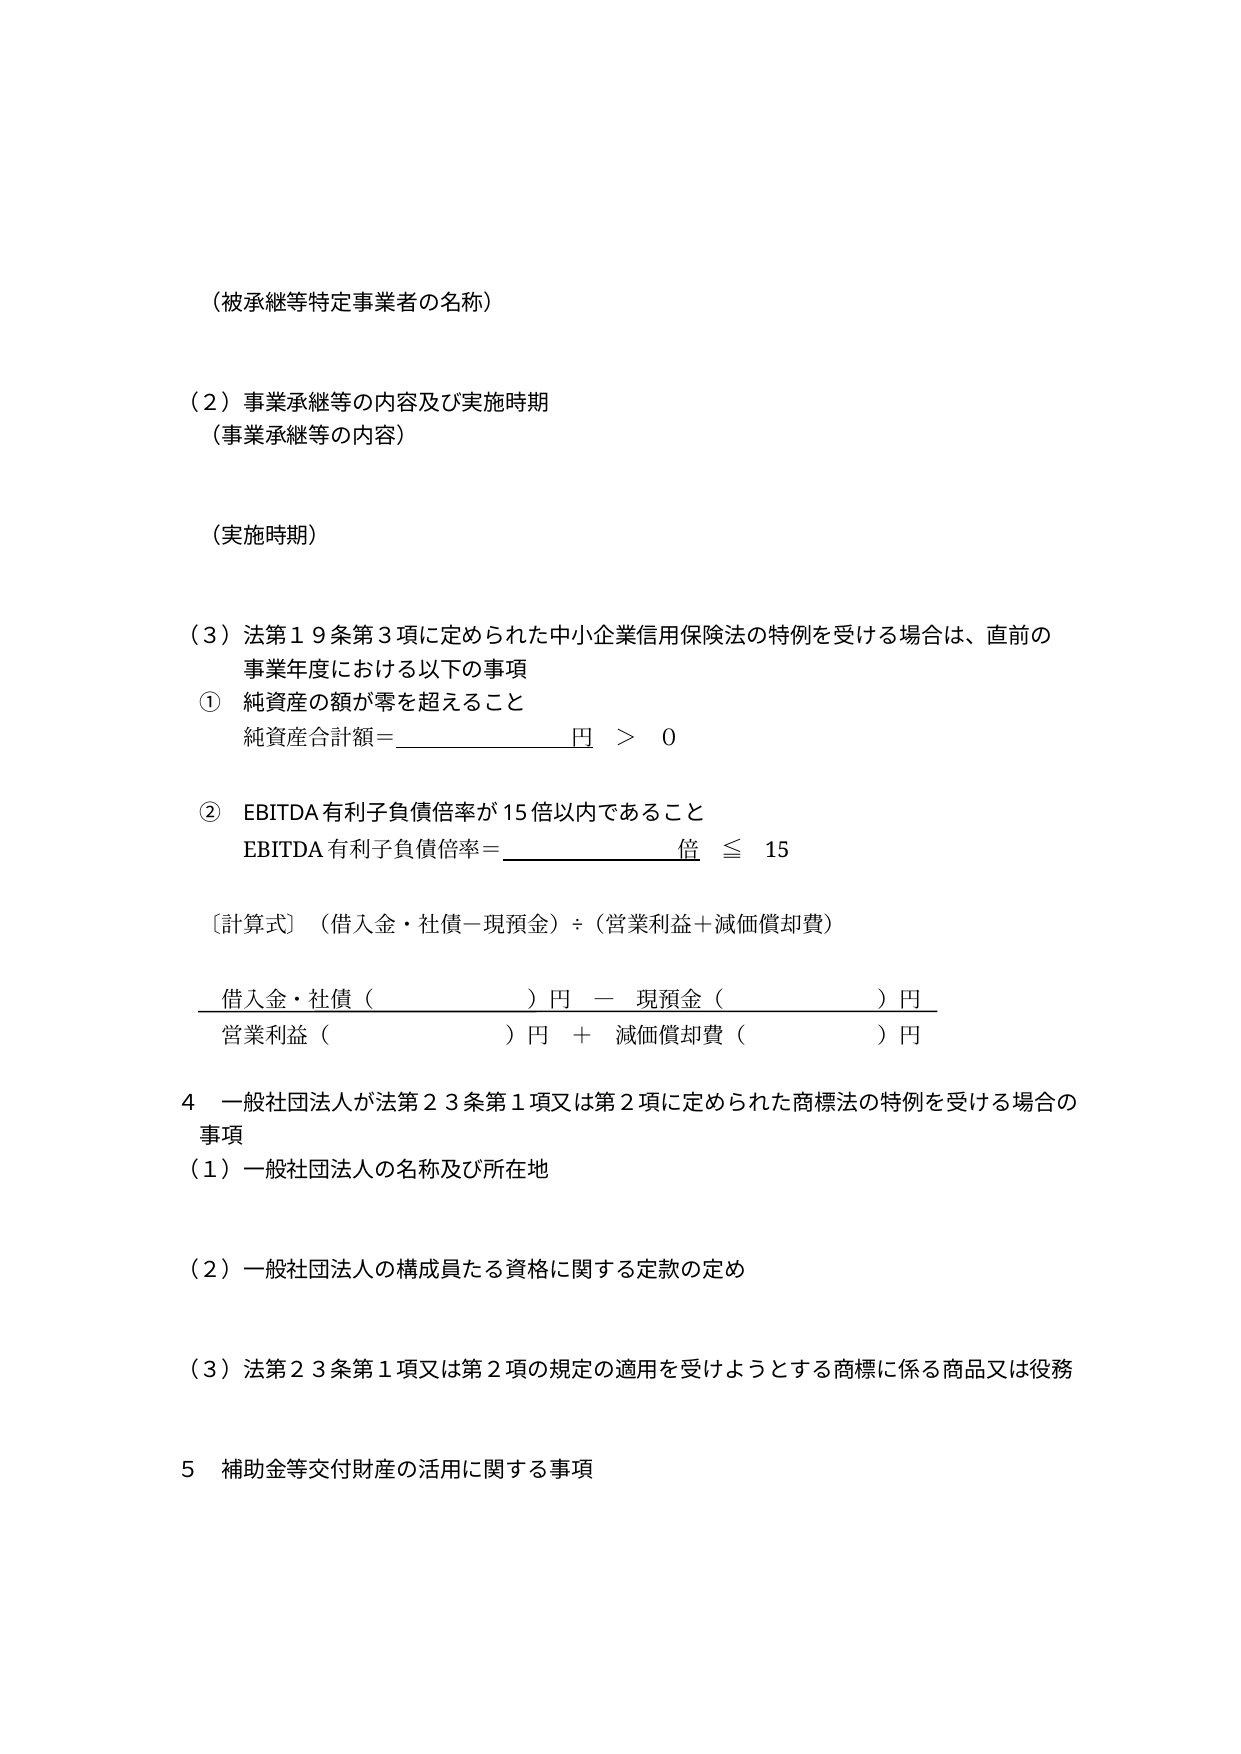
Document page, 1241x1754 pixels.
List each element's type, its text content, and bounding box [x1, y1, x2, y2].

text 事業年度における以下の事項 [177, 650, 1078, 683]
text （実施時期） [177, 517, 1013, 550]
text （被承継等特定事業者の名称） [177, 283, 1087, 317]
text （２）一般社団法人の構成員たる資格に関する定款の定め [177, 1250, 1013, 1283]
text （２）事業承継等の内容及び実施時期 [177, 383, 1013, 417]
text ① 純資産の額が零を超えること [177, 683, 1013, 717]
text EBITDA有利子負債倍率＝ 倍 ≦ 15 [177, 829, 1087, 867]
text 借入金・社債（ ）円 ― 現預金（ ）円 [199, 979, 1087, 1017]
text （事業承継等の内容） [177, 417, 1087, 450]
text （１）一般社団法人の名称及び所在地 [177, 1150, 1013, 1183]
text ② EBITDA有利子負債倍率が15倍以内であること [177, 792, 1087, 829]
text 〔計算式〕（借入金・社債－現預金）÷（営業利益＋減価償却費） [199, 904, 1087, 942]
text ５ 補助金等交付財産の活用に関する事項 [177, 1450, 1082, 1483]
text 営業利益（ ）円 ＋ 減価償却費（ ）円 [177, 1017, 1082, 1050]
text （３）法第１９条第３項に定められた中小企業信用保険法の特例を受ける場合は、直前の [177, 617, 1078, 650]
text （３）法第２３条第１項又は第２項の規定の適用を受けようとする商標に係る商品又は役務 [177, 1350, 1078, 1383]
text ４ 一般社団法人が法第２３条第１項又は第２項に定められた商標法の特例を受ける場合の事項 [177, 1083, 1082, 1150]
text 純資産合計額＝ 円 ＞ ０ [177, 717, 1087, 754]
